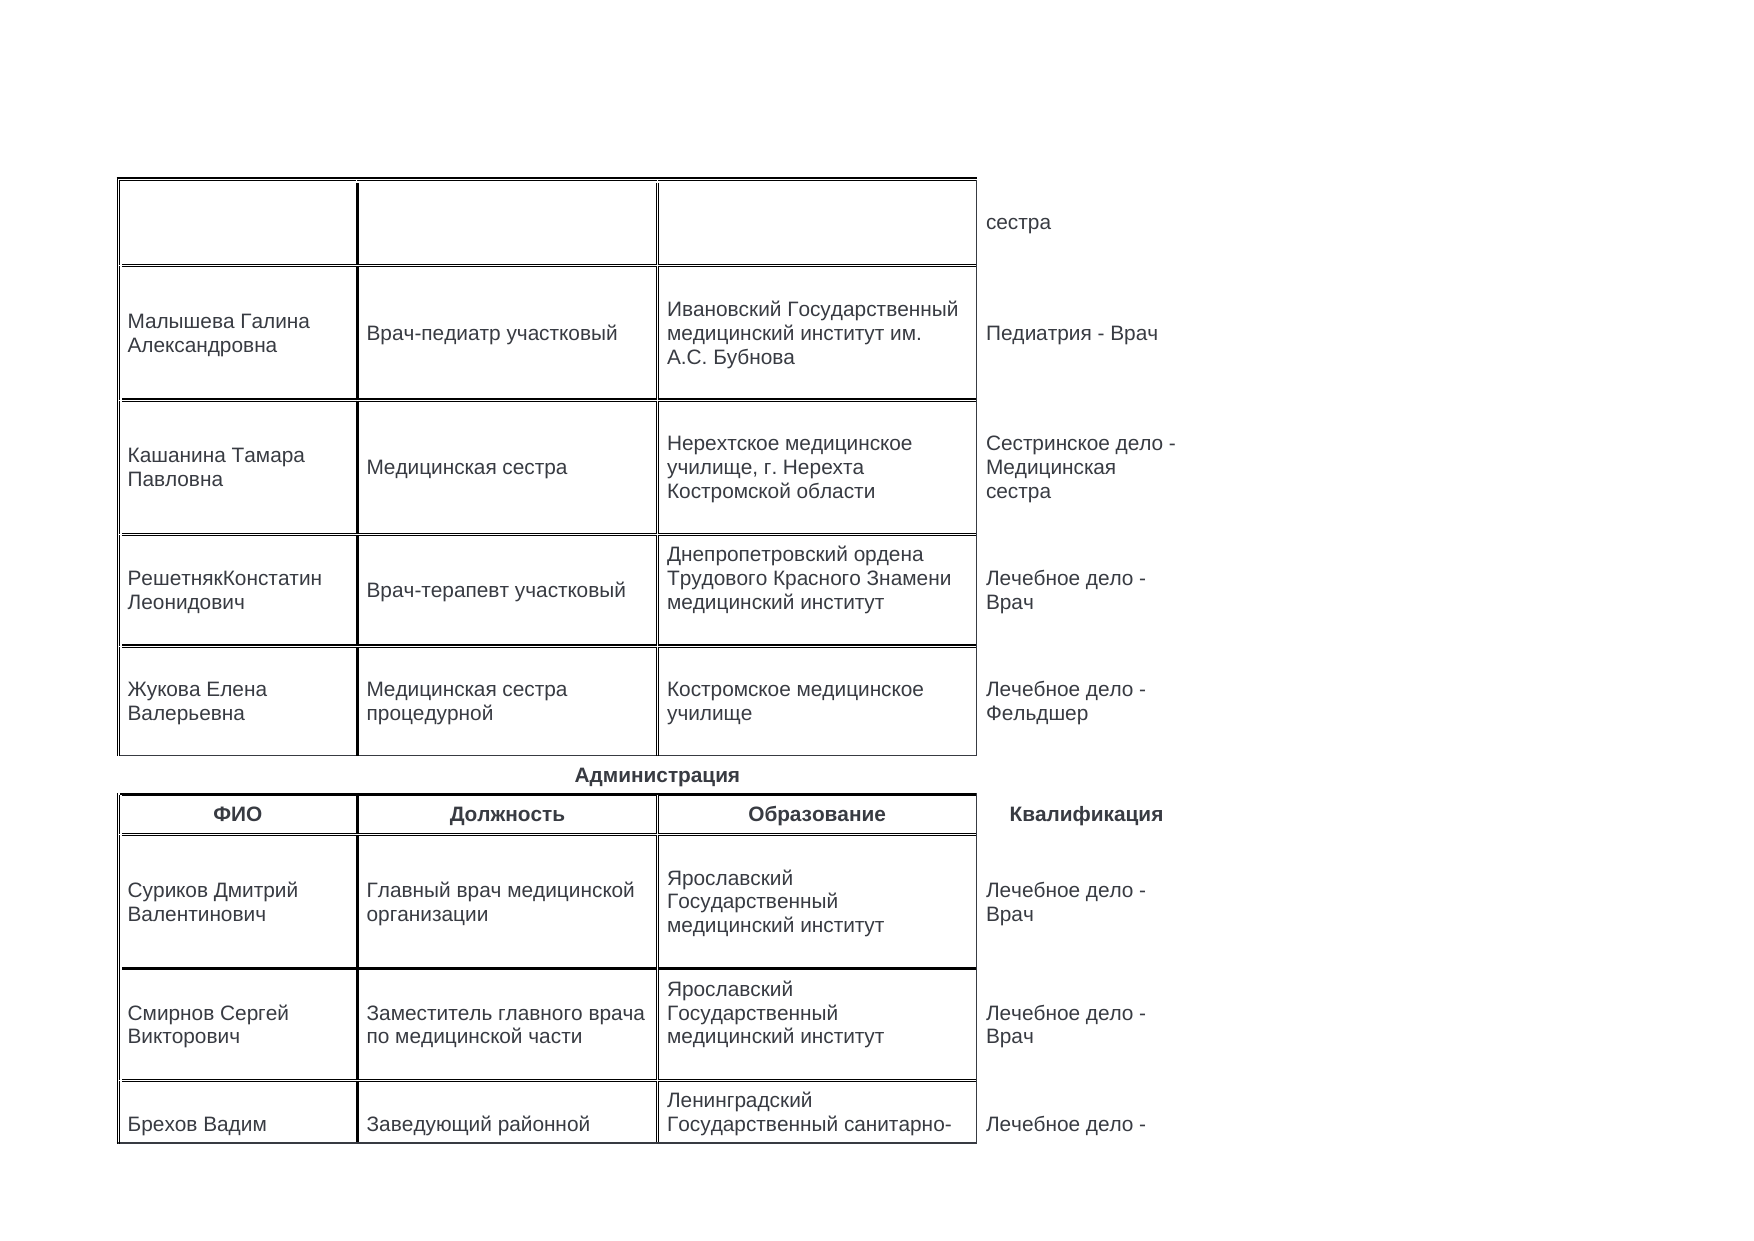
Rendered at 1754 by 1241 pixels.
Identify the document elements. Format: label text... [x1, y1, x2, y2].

table_cell Должность [359, 796, 656, 832]
table_cell Главный врач медицинской организации [359, 836, 656, 967]
table_cell Ярославский Государственный медицинский институт [659, 970, 976, 1078]
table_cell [976, 177, 1196, 264]
table_cell Лечебное дело - Врач [977, 833, 1196, 967]
table_cell Суриков Дмитрий Валентинович [120, 833, 356, 967]
table_cell Врач-терапевт участковый [359, 536, 656, 644]
table_cell Ярославский Государственный медицинский институт [659, 836, 976, 967]
table_cell Медицинская сестра [359, 402, 656, 533]
table_cell Лечебное дело - Врач [977, 967, 1196, 1078]
table_cell Костромское медицинское училище [659, 648, 976, 755]
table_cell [359, 1082, 656, 1142]
table_cell Днепропетровский ордена Трудового Красного Знамени медицинский институт [659, 536, 976, 644]
table_cell Лечебное дело - Фельдшер [977, 644, 1196, 755]
table_cell Лечебное дело - Врач [977, 533, 1196, 644]
table_cell Медицинская сестра процедурной [359, 648, 656, 755]
table_cell Педиатрия - Врач [977, 264, 1196, 398]
table_cell Врач-педиатр участковый [359, 267, 656, 398]
table_cell Жукова Елена Валерьевна [120, 644, 356, 755]
table_cell Смирнов Сергей Викторович [120, 967, 356, 1078]
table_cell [658, 181, 976, 264]
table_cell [977, 1079, 1196, 1142]
table_cell ФИО [118, 793, 356, 832]
table_cell Квалификация [977, 793, 1196, 832]
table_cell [120, 179, 357, 264]
table_cell Образование [659, 796, 976, 832]
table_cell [120, 1079, 356, 1142]
table_cell Сестринское дело - Медицинская сестра [977, 398, 1196, 533]
table_cell Малышева Галина Александровна [118, 264, 357, 398]
table_cell Кашанина Тамара Павловна [120, 398, 356, 533]
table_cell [357, 181, 657, 264]
table_cell Администрация [118, 755, 1196, 793]
table_cell Ивановский Государственный медицинский институт им. А.С. Бубнова [659, 267, 976, 398]
table_cell Нерехтское медицинское училище, г. Нерехта Костромской области [659, 402, 976, 533]
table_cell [659, 1082, 976, 1142]
table_cell Заместитель главного врача по медицинской части [359, 970, 656, 1078]
table_cell РешетнякКонстатин Леонидович [118, 533, 357, 644]
